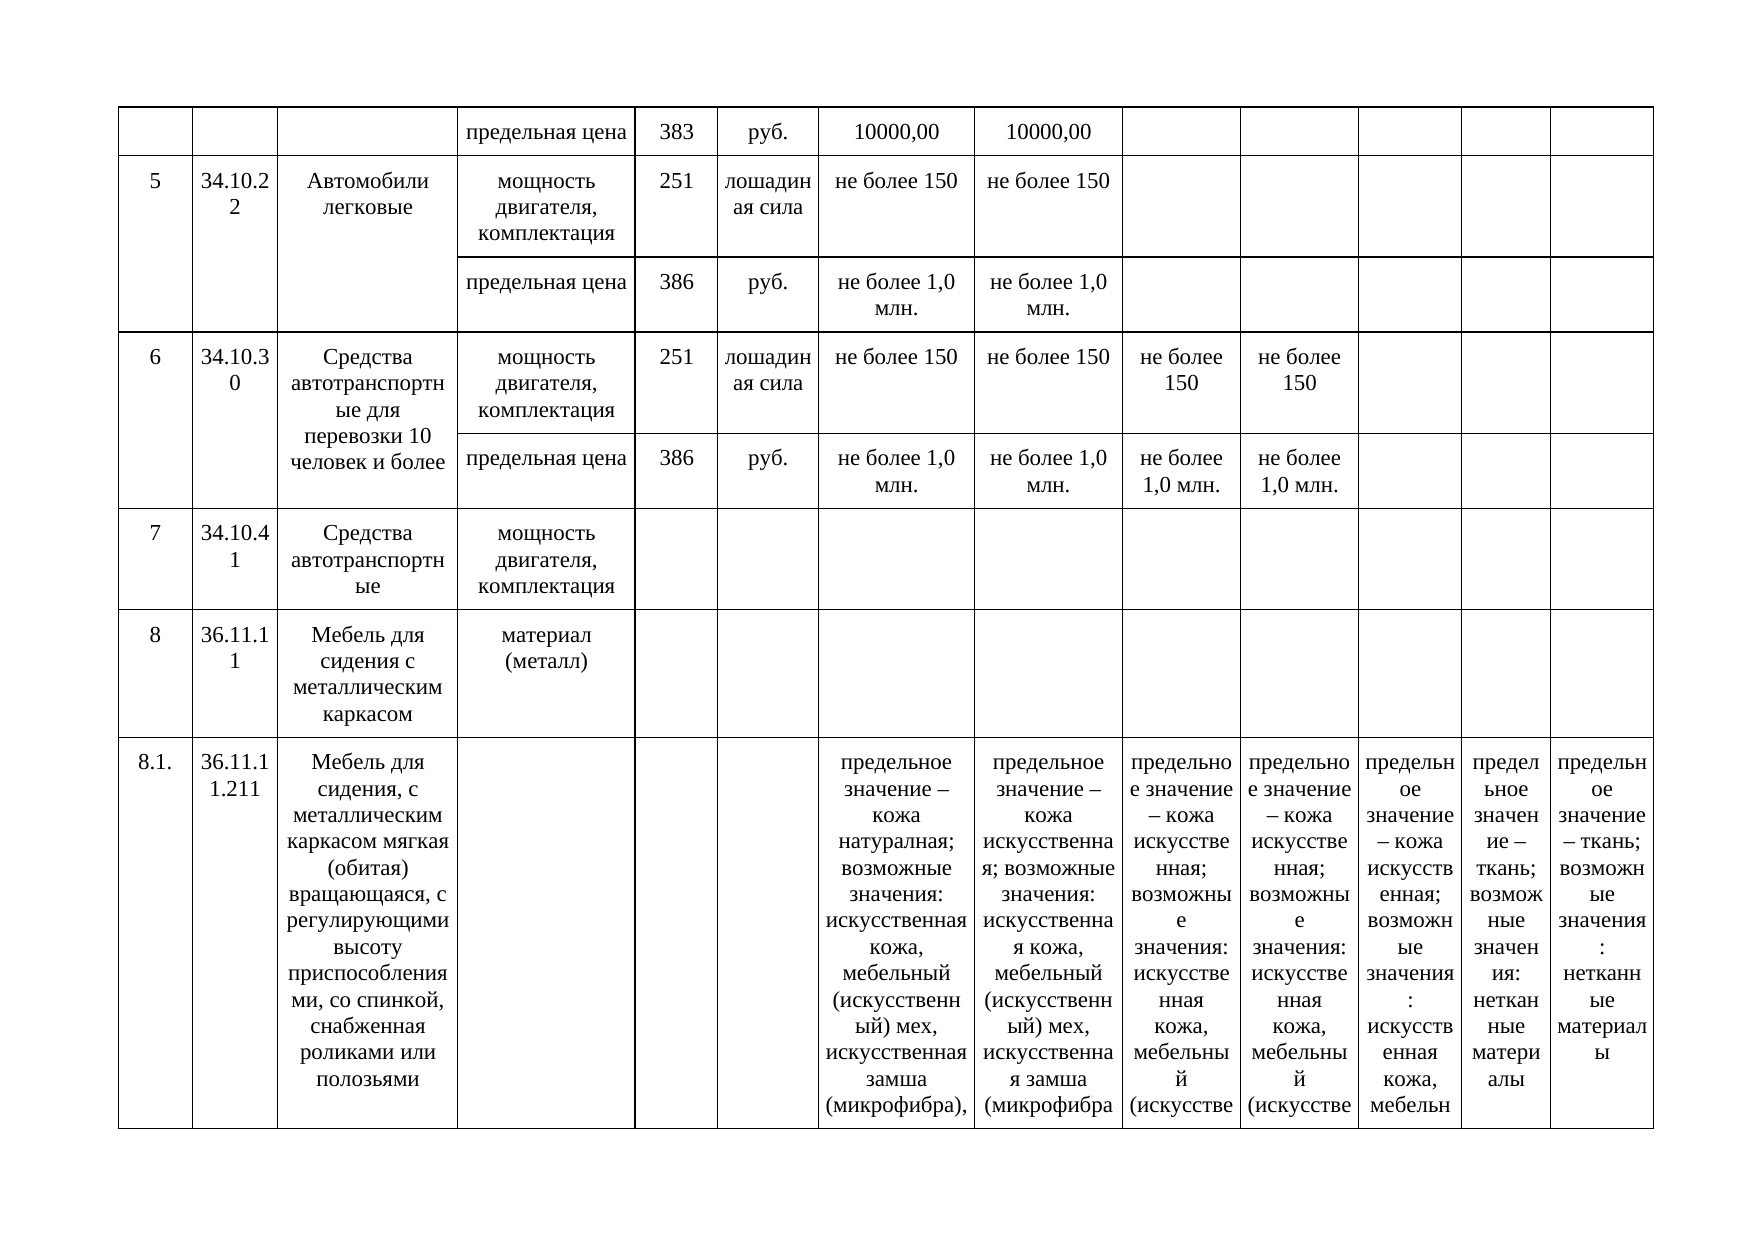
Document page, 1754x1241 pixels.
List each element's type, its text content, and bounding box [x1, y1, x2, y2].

table_cell 34.10.30 [193, 333, 277, 508]
table_cell [1359, 258, 1461, 331]
table_cell мощность двигателя, комплектация [458, 156, 634, 256]
table_cell [718, 738, 818, 1128]
table_cell 10000,00 [975, 108, 1122, 155]
table_cell [1359, 434, 1461, 508]
table_cell предельная цена [458, 434, 634, 508]
table_cell не более 1,0 млн. [975, 434, 1122, 508]
table_cell [278, 108, 457, 155]
table_cell [819, 610, 974, 737]
table_cell [1462, 434, 1550, 508]
table_cell [718, 509, 818, 609]
table_cell 251 [636, 333, 717, 433]
table_cell 386 [636, 434, 717, 508]
table_cell 7 [119, 509, 192, 609]
table_cell 36.11.11 [193, 610, 277, 737]
table_cell не более 150 [975, 333, 1122, 433]
table_cell [1551, 610, 1653, 737]
table_cell руб. [718, 108, 818, 155]
table_cell [1462, 108, 1550, 155]
table_cell 386 [636, 258, 717, 331]
table_cell 251 [636, 156, 717, 256]
table_cell лошадиная сила [718, 156, 818, 256]
table_cell [1359, 333, 1461, 433]
table_cell [193, 108, 277, 155]
table_cell [1551, 156, 1653, 256]
table_cell [819, 509, 974, 609]
table_cell [1462, 333, 1550, 433]
table_cell [1123, 108, 1240, 155]
table_cell не более 150 [975, 156, 1122, 256]
table_cell предельная цена [458, 108, 634, 155]
table_cell [458, 738, 634, 1128]
table_cell не более 1,0 млн. [1123, 434, 1240, 508]
table_cell [636, 610, 717, 737]
table_cell 383 [636, 108, 717, 155]
table_cell не более 1,0 млн. [1241, 434, 1358, 508]
table_cell [1241, 258, 1358, 331]
table_cell [1551, 108, 1653, 155]
table_cell Автомобили легковые [278, 156, 457, 331]
table_cell [636, 738, 717, 1128]
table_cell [1462, 738, 1550, 1128]
table_cell лошадиная сила [718, 333, 818, 433]
table_cell [1241, 610, 1358, 737]
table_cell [1551, 738, 1653, 1128]
table_cell [1241, 108, 1358, 155]
table_cell материал (металл) [458, 610, 634, 737]
table_cell [1241, 509, 1358, 609]
table_cell [1359, 509, 1461, 609]
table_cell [278, 738, 457, 1128]
table_cell Мебель для сидения с металлическим каркасом [278, 610, 457, 737]
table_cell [1123, 738, 1240, 1128]
table_cell 6 [119, 333, 192, 508]
table_cell [1551, 509, 1653, 609]
table_cell [1359, 108, 1461, 155]
table_cell [1551, 434, 1653, 508]
table_cell 10000,00 [819, 108, 974, 155]
table_cell 8 [119, 610, 192, 737]
table_cell 34.10.41 [193, 509, 277, 609]
table_cell Средства автотранспортные для перевозки 10 человек и более [278, 333, 457, 508]
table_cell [819, 738, 974, 1128]
table_cell 34.10.22 [193, 156, 277, 331]
table_cell [1123, 258, 1240, 331]
table_cell [1551, 258, 1653, 331]
table_cell [1462, 258, 1550, 331]
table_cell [1359, 738, 1461, 1128]
table_cell 8.1. [119, 738, 192, 1128]
table_cell [1123, 156, 1240, 256]
table_cell руб. [718, 434, 818, 508]
table_cell [1462, 610, 1550, 737]
table_cell не более 1,0 млн. [819, 258, 974, 331]
table_cell не более 150 [1241, 333, 1358, 433]
table_cell [1462, 509, 1550, 609]
table_cell [718, 610, 818, 737]
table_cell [1241, 738, 1358, 1128]
table_cell [975, 610, 1122, 737]
table_cell [1462, 156, 1550, 256]
table_cell 36.11.11.211 [193, 738, 277, 1128]
table_cell [975, 509, 1122, 609]
table_cell мощность двигателя, комплектация [458, 509, 634, 609]
table_cell [1241, 156, 1358, 256]
table_cell мощность двигателя, комплектация [458, 333, 634, 433]
table_cell [1551, 333, 1653, 433]
table_cell не более 150 [1123, 333, 1240, 433]
table_cell не более 1,0 млн. [819, 434, 974, 508]
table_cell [975, 738, 1122, 1128]
table_cell [1359, 156, 1461, 256]
table_cell не более 1,0 млн. [975, 258, 1122, 331]
table_cell не более 150 [819, 333, 974, 433]
table_cell [1123, 509, 1240, 609]
table_cell Средства автотранспортные [278, 509, 457, 609]
table_cell предельная цена [458, 258, 634, 331]
table_cell [1359, 610, 1461, 737]
table_cell не более 150 [819, 156, 974, 256]
table_cell 5 [119, 156, 192, 331]
table_cell [119, 108, 192, 155]
table_cell [636, 509, 717, 609]
table_cell руб. [718, 258, 818, 331]
table_cell [1123, 610, 1240, 737]
